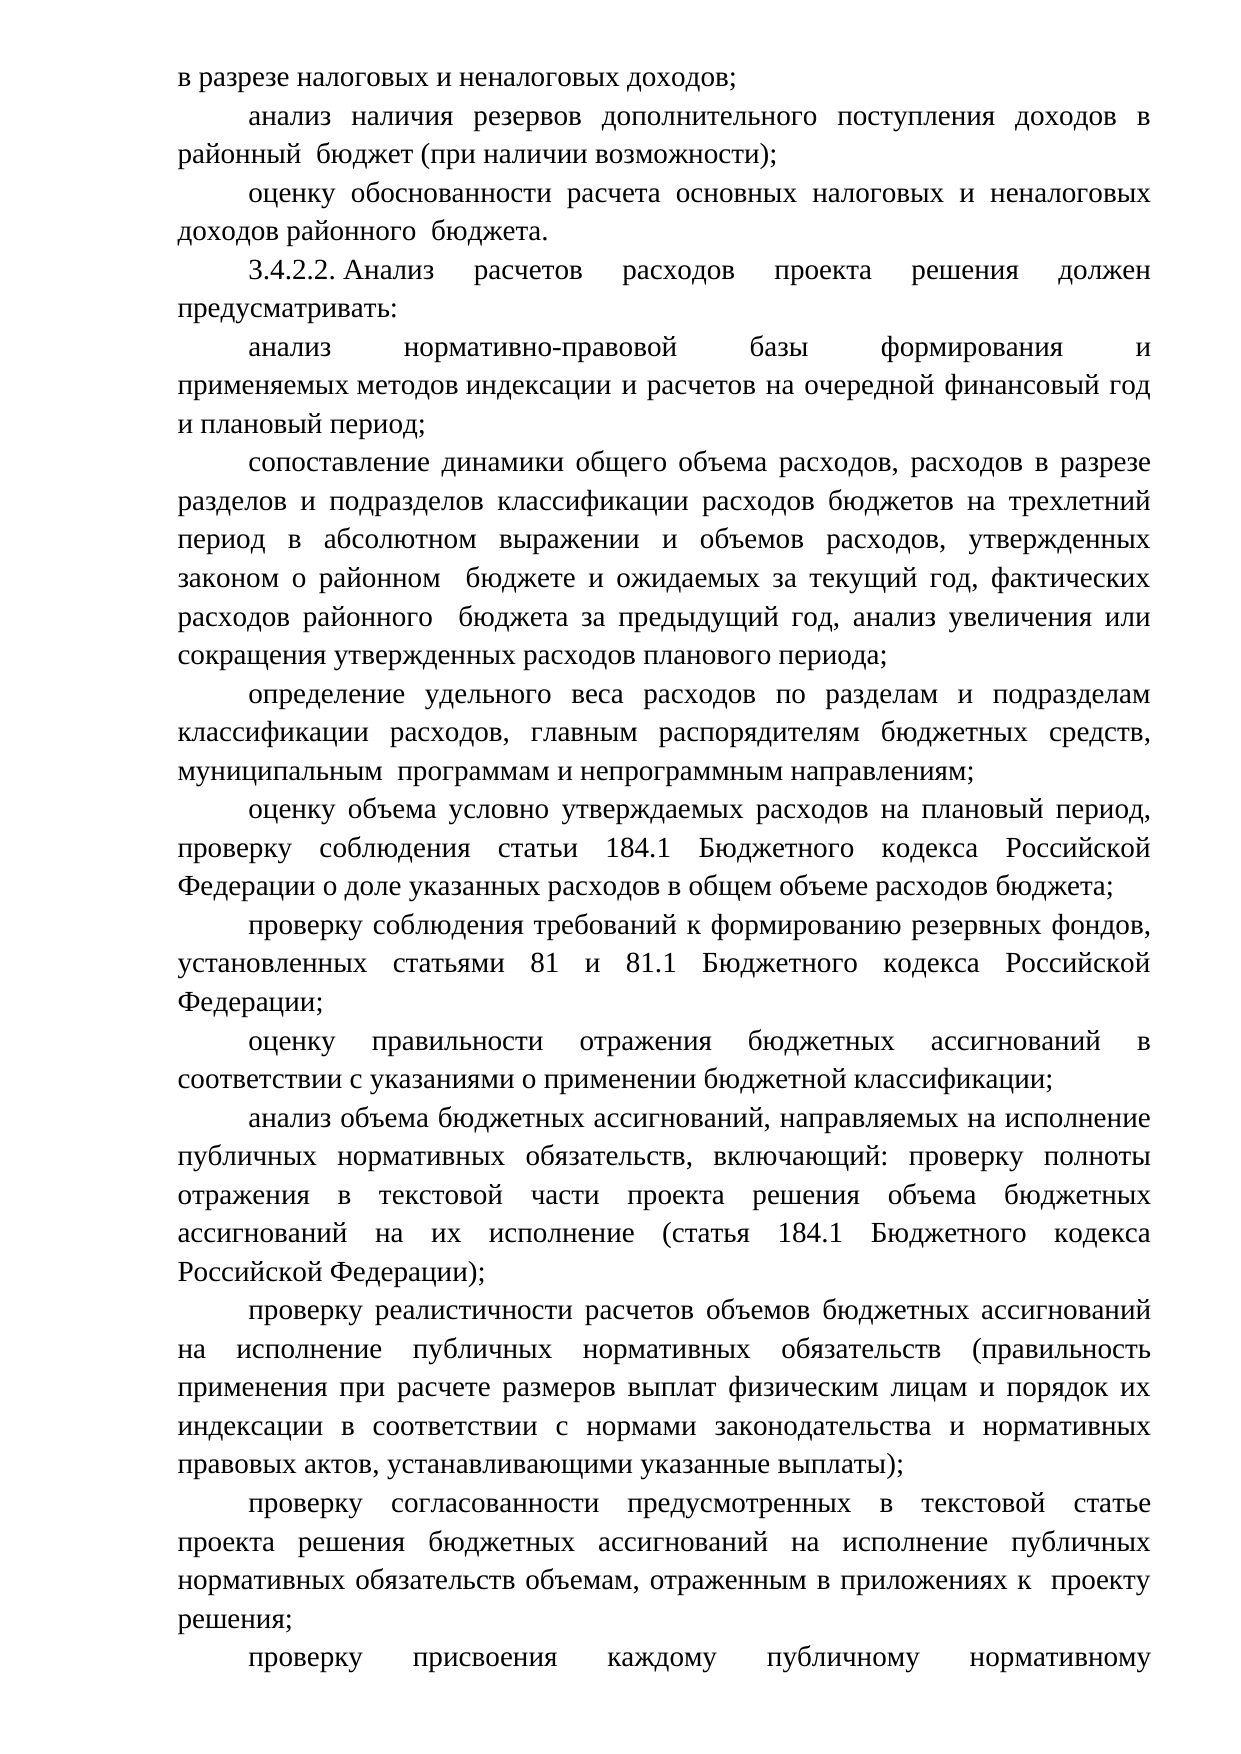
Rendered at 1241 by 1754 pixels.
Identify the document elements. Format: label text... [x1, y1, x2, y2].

text проверку согласованности предусмотренных в текстовой статье проекта решения бюджетных ассигнований на исполнение публичных нормативных обязательств объемам, отраженным в приложениях к проекту решения; [177, 1485, 1152, 1634]
text определение удельного веса расходов по разделам и подразделам классификации расходов, главным распорядителям бюджетных средств, муниципальным программам и непрограммным направлениям; [177, 676, 1152, 786]
text проверку соблюдения требований к формированию резервных фондов, установленных статьями 81 и 81.1 Бюджетного кодекса Российской Федерации; [177, 907, 1152, 1018]
text оценку обоснованности расчета основных налоговых и неналоговых доходов районного бюджета. [177, 175, 1152, 247]
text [177, 59, 1152, 93]
text проверку реалистичности расчетов объемов бюджетных ассигнований на исполнение публичных нормативных обязательств (правильность применения при расчете размеров выплат физическим лицам и порядок их индексации в соответствии с нормами законодательства и нормативных правовых актов, устанавливающими указанные выплаты); [177, 1292, 1152, 1480]
text оценку правильности отражения бюджетных ассигнований в соответствии с указаниями о применении бюджетной классификации; [177, 1023, 1152, 1095]
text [177, 1639, 1152, 1673]
text анализ объема бюджетных ассигнований, направляемых на исполнение публичных нормативных обязательств, включающий: проверку полноты отражения в текстовой части проекта решения объема бюджетных ассигнований на их исполнение (статья 184.1 Бюджетного кодекса Российской Федерации); [177, 1100, 1152, 1287]
text сопоставление динамики общего объема расходов, расходов в разрезе разделов и подразделов классификации расходов бюджетов на трехлетний период в абсолютном выражении и объемов расходов, утвержденных законом о районном бюджете и ожидаемых за текущий год, фактических расходов районного бюджета за предыдущий год, анализ увеличения или сокращения утвержденных расходов планового периода; [177, 444, 1152, 671]
text оценку объема условно утверждаемых расходов на плановый период, проверку соблюдения статьи 184.1 Бюджетного кодекса Российской Федерации о доле указанных расходов в общем объеме расходов бюджета; [177, 791, 1152, 902]
text анализ наличия резервов дополнительного поступления доходов в районный бюджет (при наличии возможности); [177, 98, 1152, 170]
text анализ нормативно-правовой базы формирования и применяемых методов индексации и расчетов на очередной финансовый год и плановый период; [177, 329, 1152, 439]
text 3.4.2.2. Анализ расчетов расходов проекта решения должен предусматривать: [177, 252, 1152, 324]
